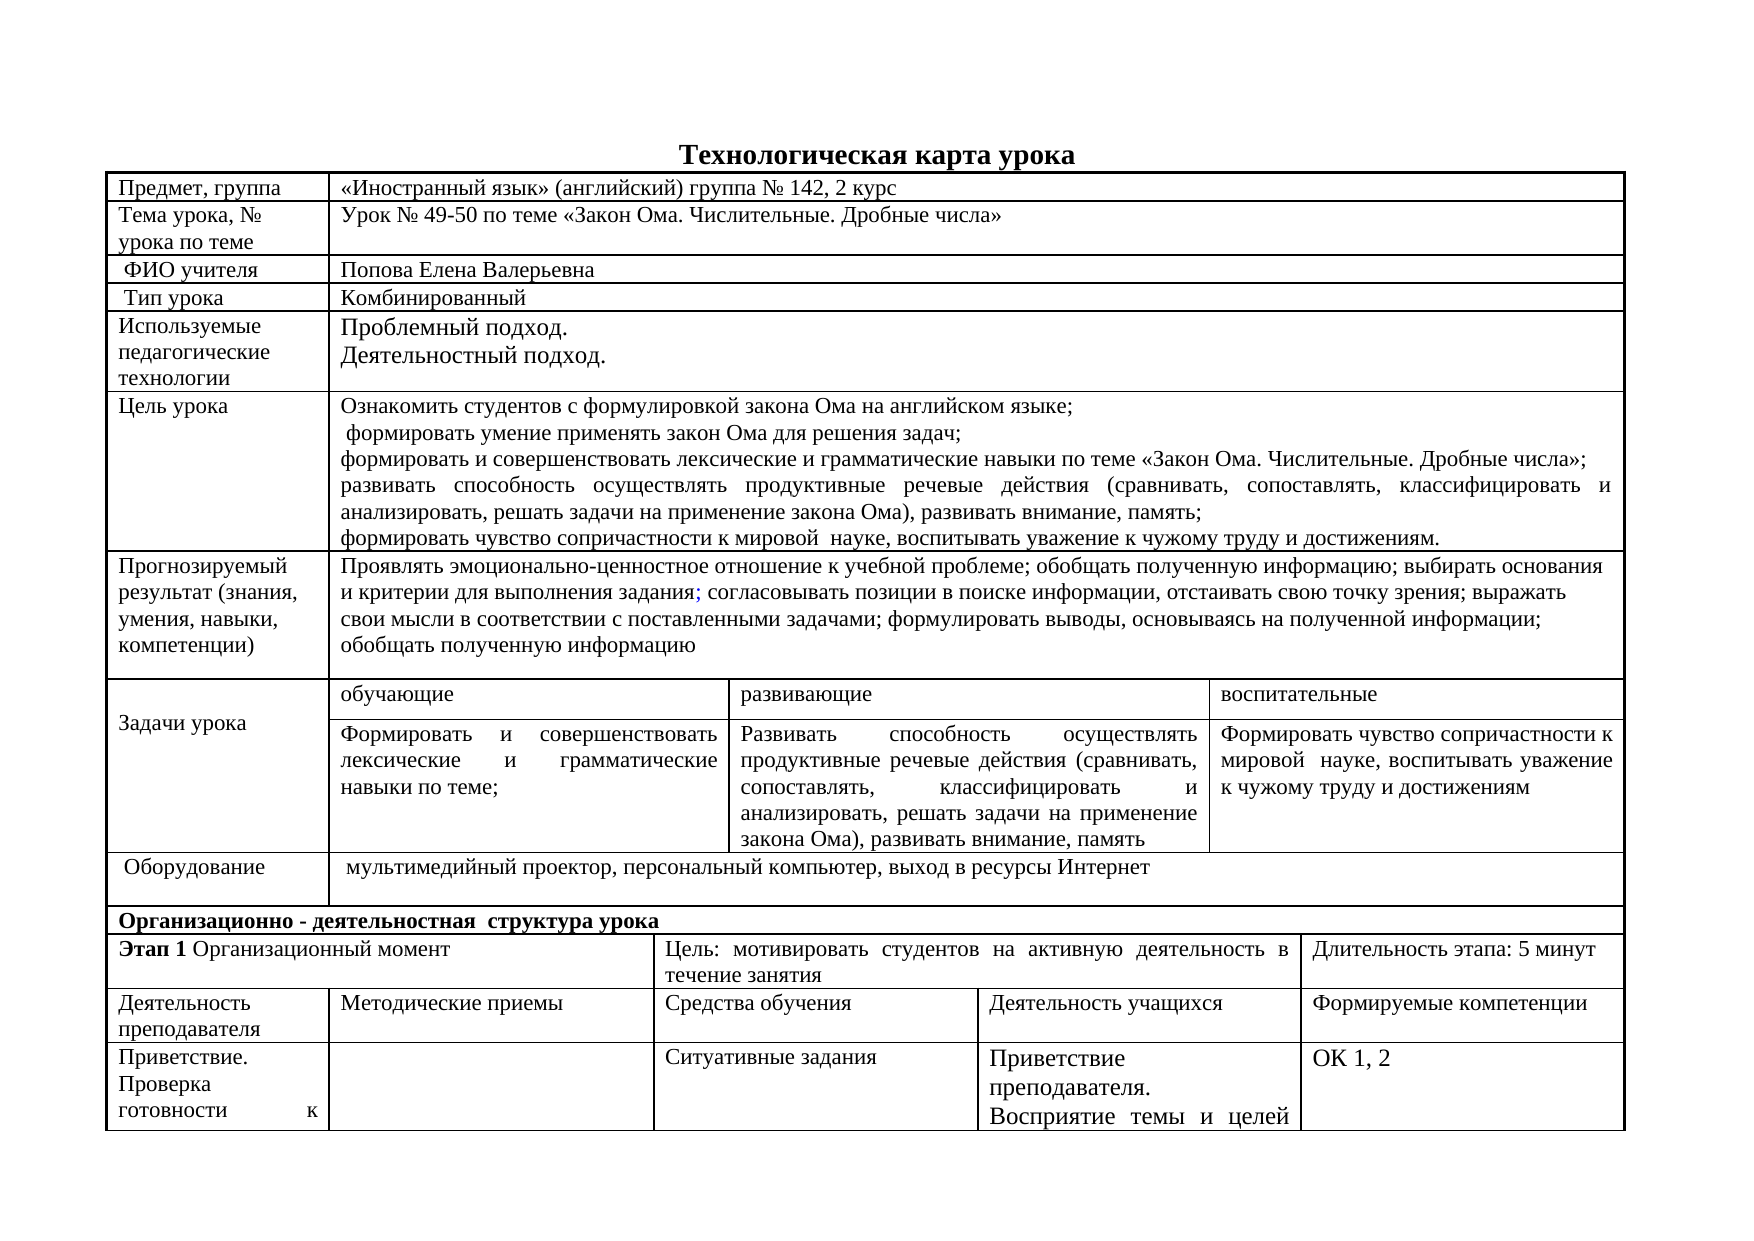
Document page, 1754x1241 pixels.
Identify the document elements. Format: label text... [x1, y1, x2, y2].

table_cell ФИО учителя [108, 256, 328, 282]
table_cell развивающие [730, 680, 1209, 718]
table_cell воспитательные [1210, 680, 1623, 718]
table_cell Деятельность учащихся [979, 989, 1300, 1042]
table_cell Используемые педагогические технологии [108, 312, 328, 391]
table_cell Этап 1 Организационный момент [108, 935, 653, 987]
table_cell Ознакомить студентов с формулировкой закона Ома на английском языке; формировать умение применять закон Ома для решения задач; формировать и совершенствовать лексические и грамматические навыки по теме «Закон Ома. Числительные. Дробные числа»; развивать способность осуществлять продуктивные речевые действия (сравнивать, сопоставлять, классифицировать и анализировать, решать задачи на применение закона Ома), развивать внимание, память; формировать чувство сопричастности к мировой науке, воспитывать уважение к чужому труду и достижениям. [330, 392, 1623, 550]
table_cell Цель урока [108, 392, 328, 550]
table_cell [108, 1043, 328, 1129]
table_cell Урок № 49-50 по теме «Закон Ома. Числительные. Дробные числа» [330, 202, 1623, 254]
table_header Предмет, группа [108, 174, 328, 200]
table_cell Прогнозируемый результат (знания, умения, навыки, компетенции) [108, 552, 328, 678]
table_cell Длительность этапа: 5 минут [1302, 935, 1623, 987]
table_cell мультимедийный проектор, персональный компьютер, выход в ресурсы Интернет [330, 853, 1623, 905]
table_cell Проблемный подход. Деятельностный подход. [330, 312, 1623, 391]
table_cell Попова Елена Валерьевна [330, 256, 1623, 282]
table_cell Задачи урока [108, 680, 328, 852]
table_cell обучающие [330, 680, 728, 718]
table_cell Развивать способность осуществлять продуктивные речевые действия (сравнивать, сопоставлять, классифицировать и анализировать, решать задачи на применение закона Ома), развивать внимание, память [730, 720, 1209, 852]
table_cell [979, 1043, 1300, 1129]
table_cell Проявлять эмоционально-ценностное отношение к учебной проблеме; обобщать полученную информацию; выбирать основания и критерии для выполнения задания; согласовывать позиции в поиске информации, отстаивать свою точку зрения; выражать свои мысли в соответствии с поставленными задачами; формулировать выводы, основываясь на полученной информации; обобщать полученную информацию [330, 552, 1623, 678]
table_header «Иностранный язык» (английский) группа № 142, 2 курс [330, 174, 1623, 200]
text Технологическая карта урока [118, 137, 1636, 171]
table_cell Цель: мотивировать студентов на активную деятельность в течение занятия [655, 935, 1300, 987]
table_cell Формируемые компетенции [1302, 989, 1623, 1042]
table_cell Методические приемы [330, 989, 653, 1042]
table_cell ОК 1, 2 [1302, 1043, 1623, 1129]
table_cell Формировать и совершенствовать лексические и грамматические навыки по теме; [330, 720, 728, 852]
table_cell Тип урока [108, 284, 328, 310]
table_cell Деятельность преподавателя [108, 989, 328, 1042]
table_cell Организационно - деятельностная структура урока [108, 907, 1623, 933]
table_cell Комбинированный [330, 284, 1623, 310]
table_cell Средства обучения [655, 989, 977, 1042]
table_cell Тема урока, № урока по теме [108, 202, 328, 254]
table_cell Оборудование [108, 853, 328, 905]
table_cell Формировать чувство сопричастности к мировой науке, воспитывать уважение к чужому труду и достижениям [1210, 720, 1623, 852]
table_cell Ситуативные задания [655, 1043, 977, 1129]
table_cell [330, 1043, 653, 1129]
